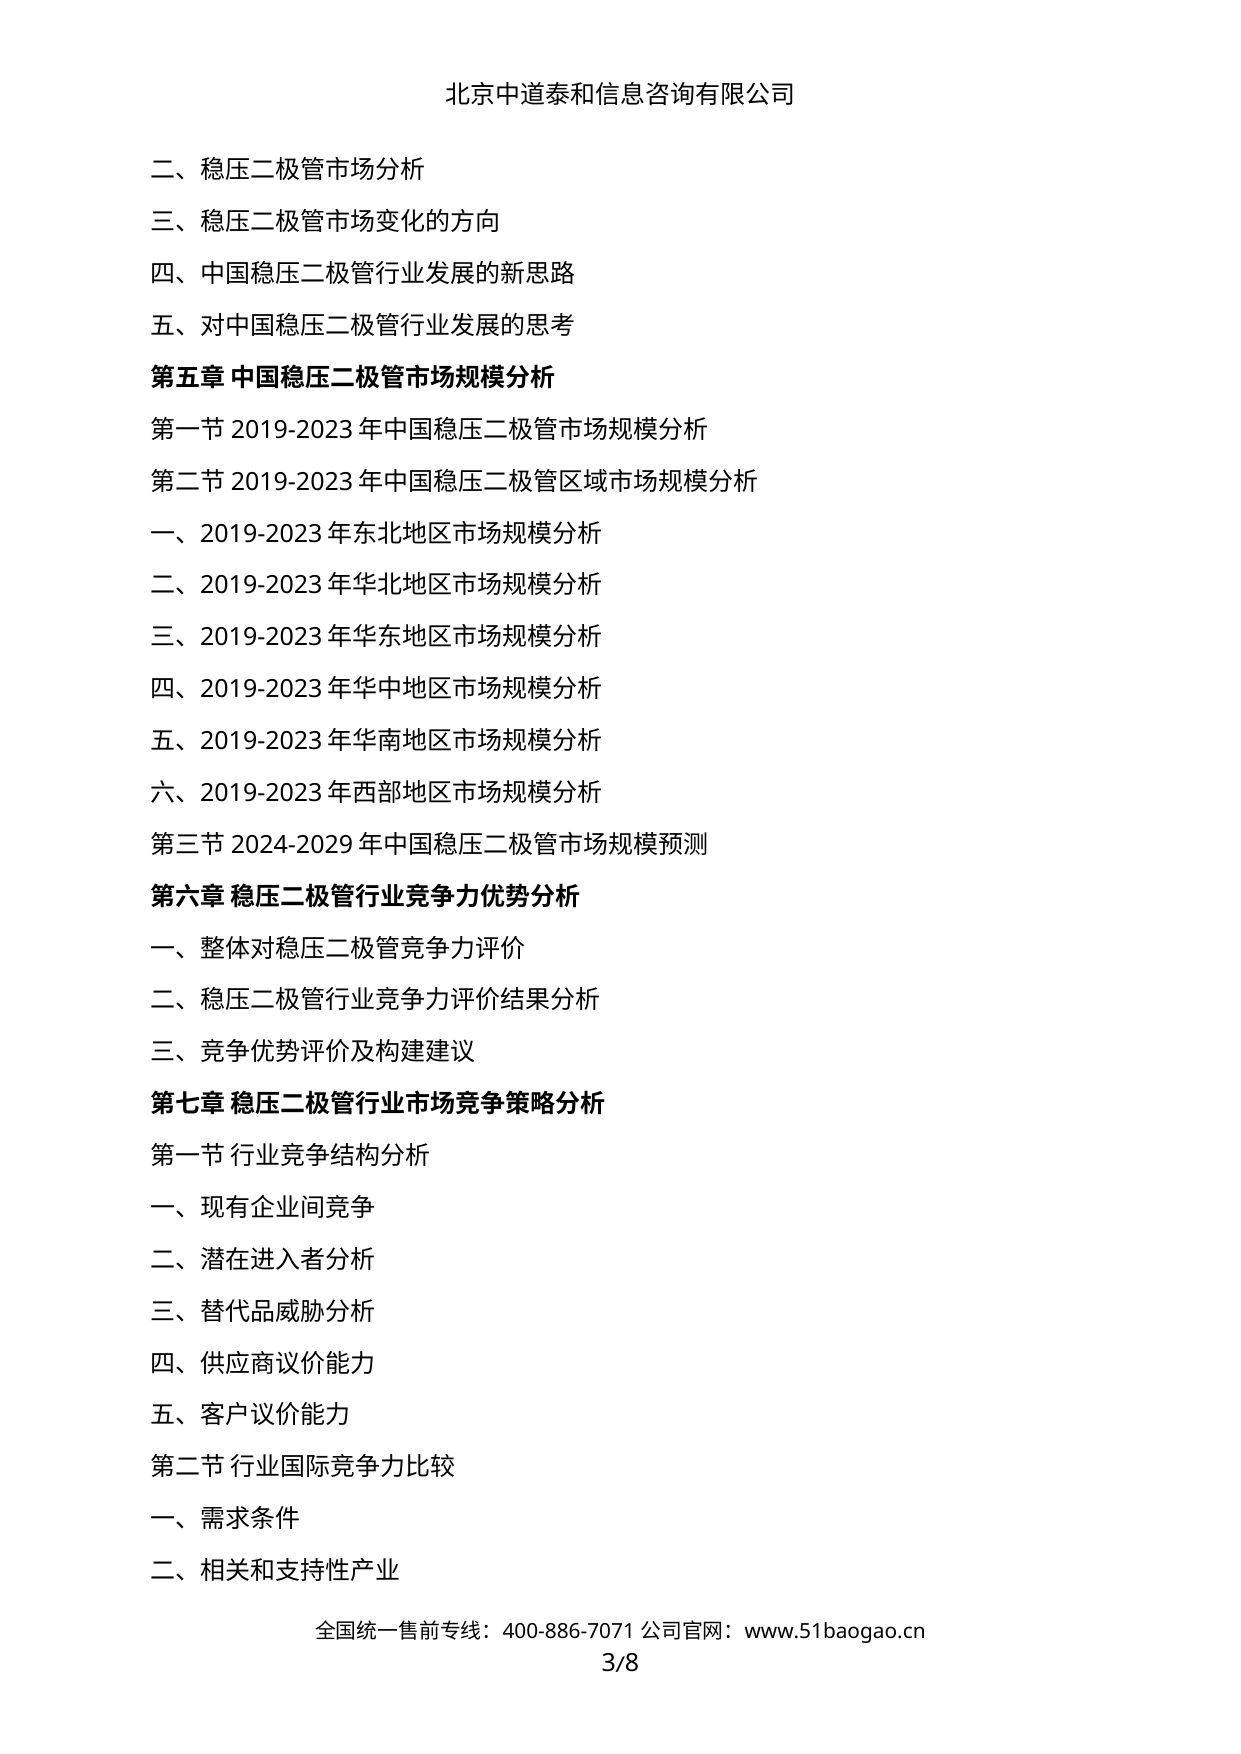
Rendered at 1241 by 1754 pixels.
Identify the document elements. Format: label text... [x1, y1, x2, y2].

text 第一节 2019-2023年中国稳压二极管市场规模分析 [150, 409, 1090, 446]
text 一、整体对稳压二极管竞争力评价 [150, 928, 1090, 964]
text 四、2019-2023年华中地区市场规模分析 [150, 669, 1090, 705]
text 第七章 稳压二极管行业市场竞争策略分析 [150, 1084, 1090, 1120]
text 第一节 行业竞争结构分析 [150, 1136, 1090, 1172]
text 四、中国稳压二极管行业发展的新思路 [150, 254, 1090, 290]
text 五、2019-2023年华南地区市场规模分析 [150, 721, 1090, 757]
text 六、2019-2023年西部地区市场规模分析 [150, 772, 1090, 809]
text 三、稳压二极管市场变化的方向 [150, 202, 1090, 238]
text 第二节 2019-2023年中国稳压二极管区域市场规模分析 [150, 461, 1090, 497]
text 三、替代品威胁分析 [150, 1291, 1090, 1327]
text 五、客户议价能力 [150, 1395, 1090, 1431]
text 二、稳压二极管市场分析 [150, 150, 1090, 186]
text 一、现有企业间竞争 [150, 1187, 1090, 1224]
text 第三节 2024-2029年中国稳压二极管市场规模预测 [150, 824, 1090, 861]
text 四、供应商议价能力 [150, 1343, 1090, 1379]
text 一、需求条件 [150, 1499, 1090, 1535]
text 第六章 稳压二极管行业竞争力优势分析 [150, 876, 1090, 912]
text 第五章 中国稳压二极管市场规模分析 [150, 357, 1090, 394]
text 二、相关和支持性产业 [150, 1551, 1090, 1587]
text 二、稳压二极管行业竞争力评价结果分析 [150, 980, 1090, 1016]
text 三、2019-2023年华东地区市场规模分析 [150, 617, 1090, 653]
text 五、对中国稳压二极管行业发展的思考 [150, 306, 1090, 342]
text 三、竞争优势评价及构建建议 [150, 1032, 1090, 1068]
text 二、潜在进入者分析 [150, 1239, 1090, 1276]
text 一、2019-2023年东北地区市场规模分析 [150, 513, 1090, 549]
text 第二节 行业国际竞争力比较 [150, 1447, 1090, 1483]
text 二、2019-2023年华北地区市场规模分析 [150, 565, 1090, 601]
